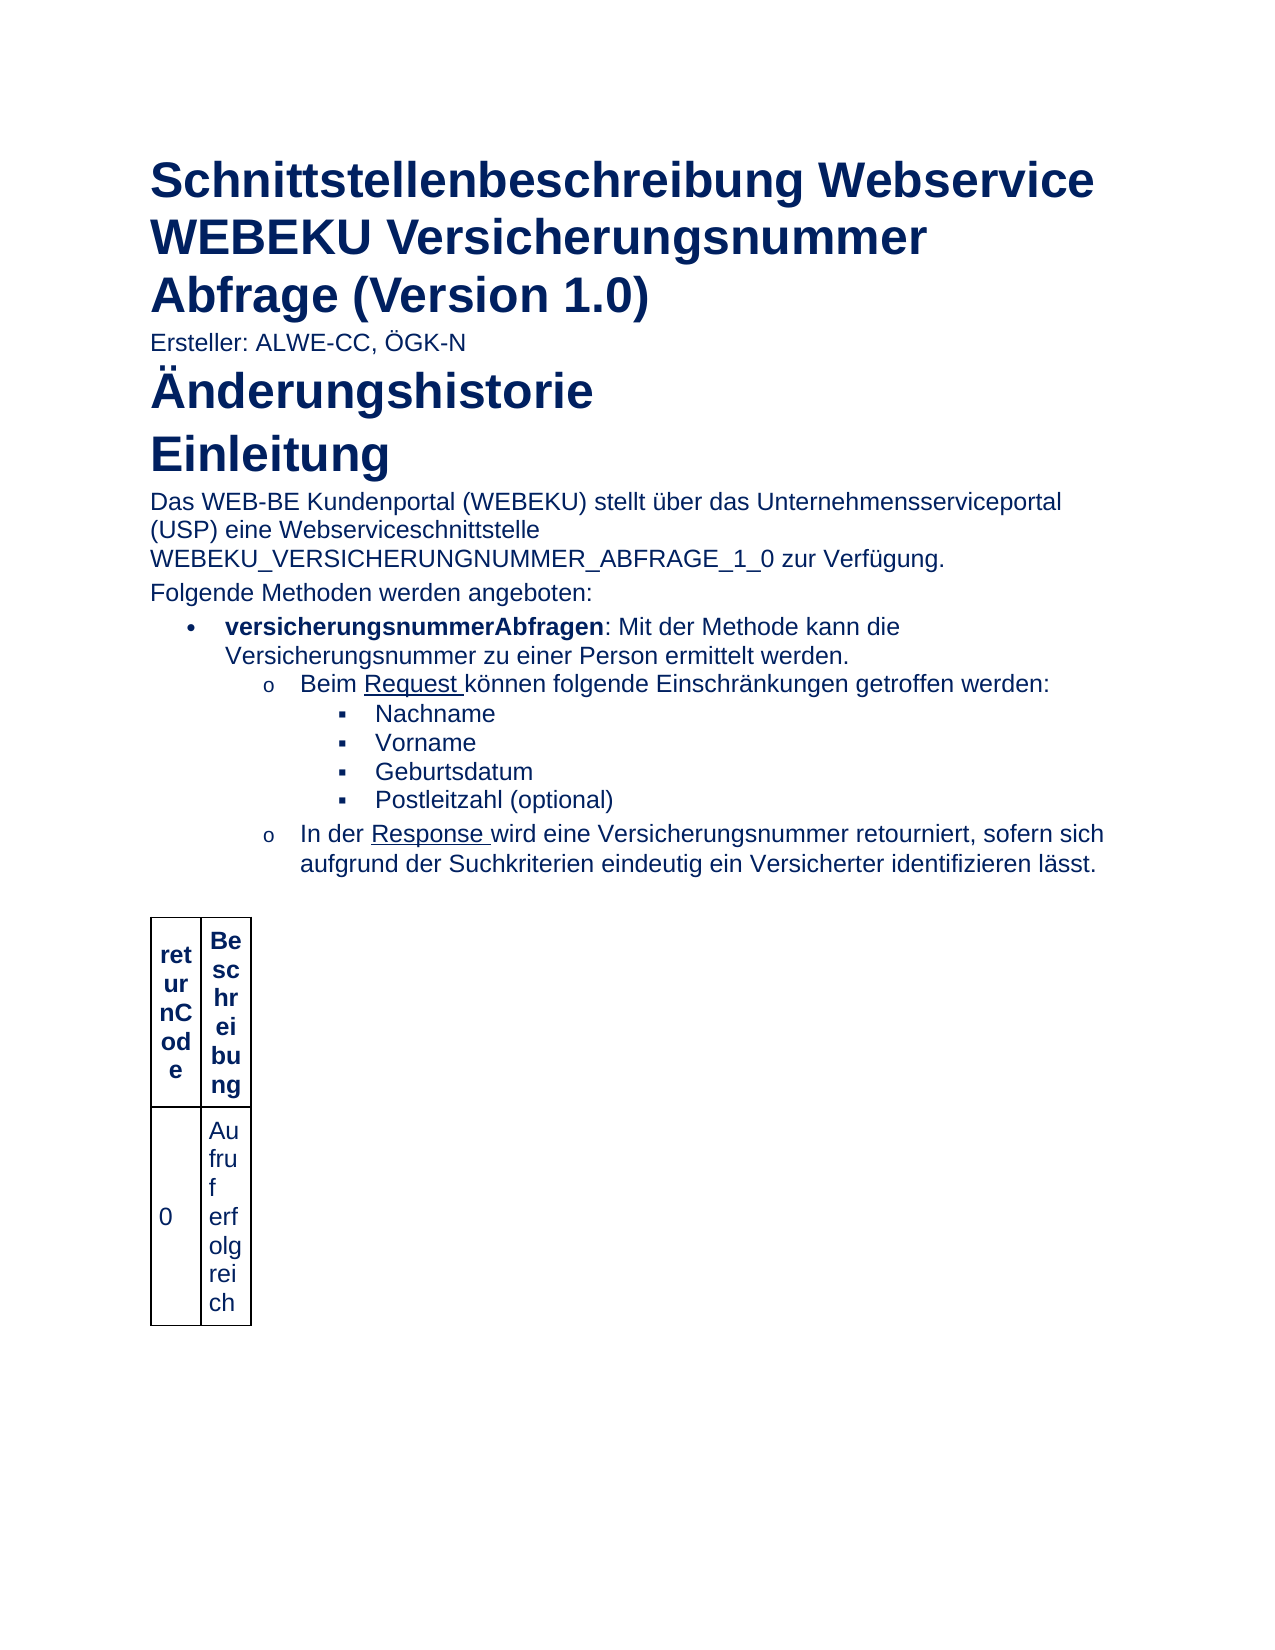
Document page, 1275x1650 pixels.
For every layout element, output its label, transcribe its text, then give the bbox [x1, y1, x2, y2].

table_cell Aufruf erfolgreich [202, 1108, 250, 1325]
list versicherungsnummerAbfragen: Mit der Methode kann die Versicherungsnummer zu einer Person ermittelt werden. [187, 612, 1125, 669]
subtitle Änderungshistorie [150, 361, 1125, 419]
table_cell 0 [152, 1108, 200, 1325]
subtitle Einleitung [150, 424, 1125, 482]
text Das WEB-BE Kundenportal (WEBEKU) stellt über das Unternehmensserviceportal (USP) eine Webserviceschnittstelle WEBEKU_VERSICHERUNGNUMMER_ABFRAGE_1_0 zur Verfügung. [150, 487, 1125, 573]
table_header returnCode [152, 918, 200, 1106]
list Beim Request können folgende Einschränkungen getroffen werden: [262, 669, 1125, 699]
list In der Response wird eine Versicherungsnummer retourniert, sofern sich aufgrund der Suchkriterien eindeutig ein Versicherter identifizieren lässt. [262, 819, 1125, 878]
list Vorname [337, 728, 1125, 757]
text Ersteller: ALWE-CC, ÖGK-N [150, 328, 1125, 356]
subtitle Schnittstellenbeschreibung Webservice WEBEKU Versicherungsnummer Abfrage (Version 1.0) [150, 150, 1125, 322]
text Folgende Methoden werden angeboten: [150, 578, 1125, 607]
table_header Beschreibung [202, 918, 250, 1106]
list Geburtsdatum [337, 757, 1125, 785]
list Nachname [337, 699, 1125, 728]
list Postleitzahl (optional) [337, 785, 1125, 814]
